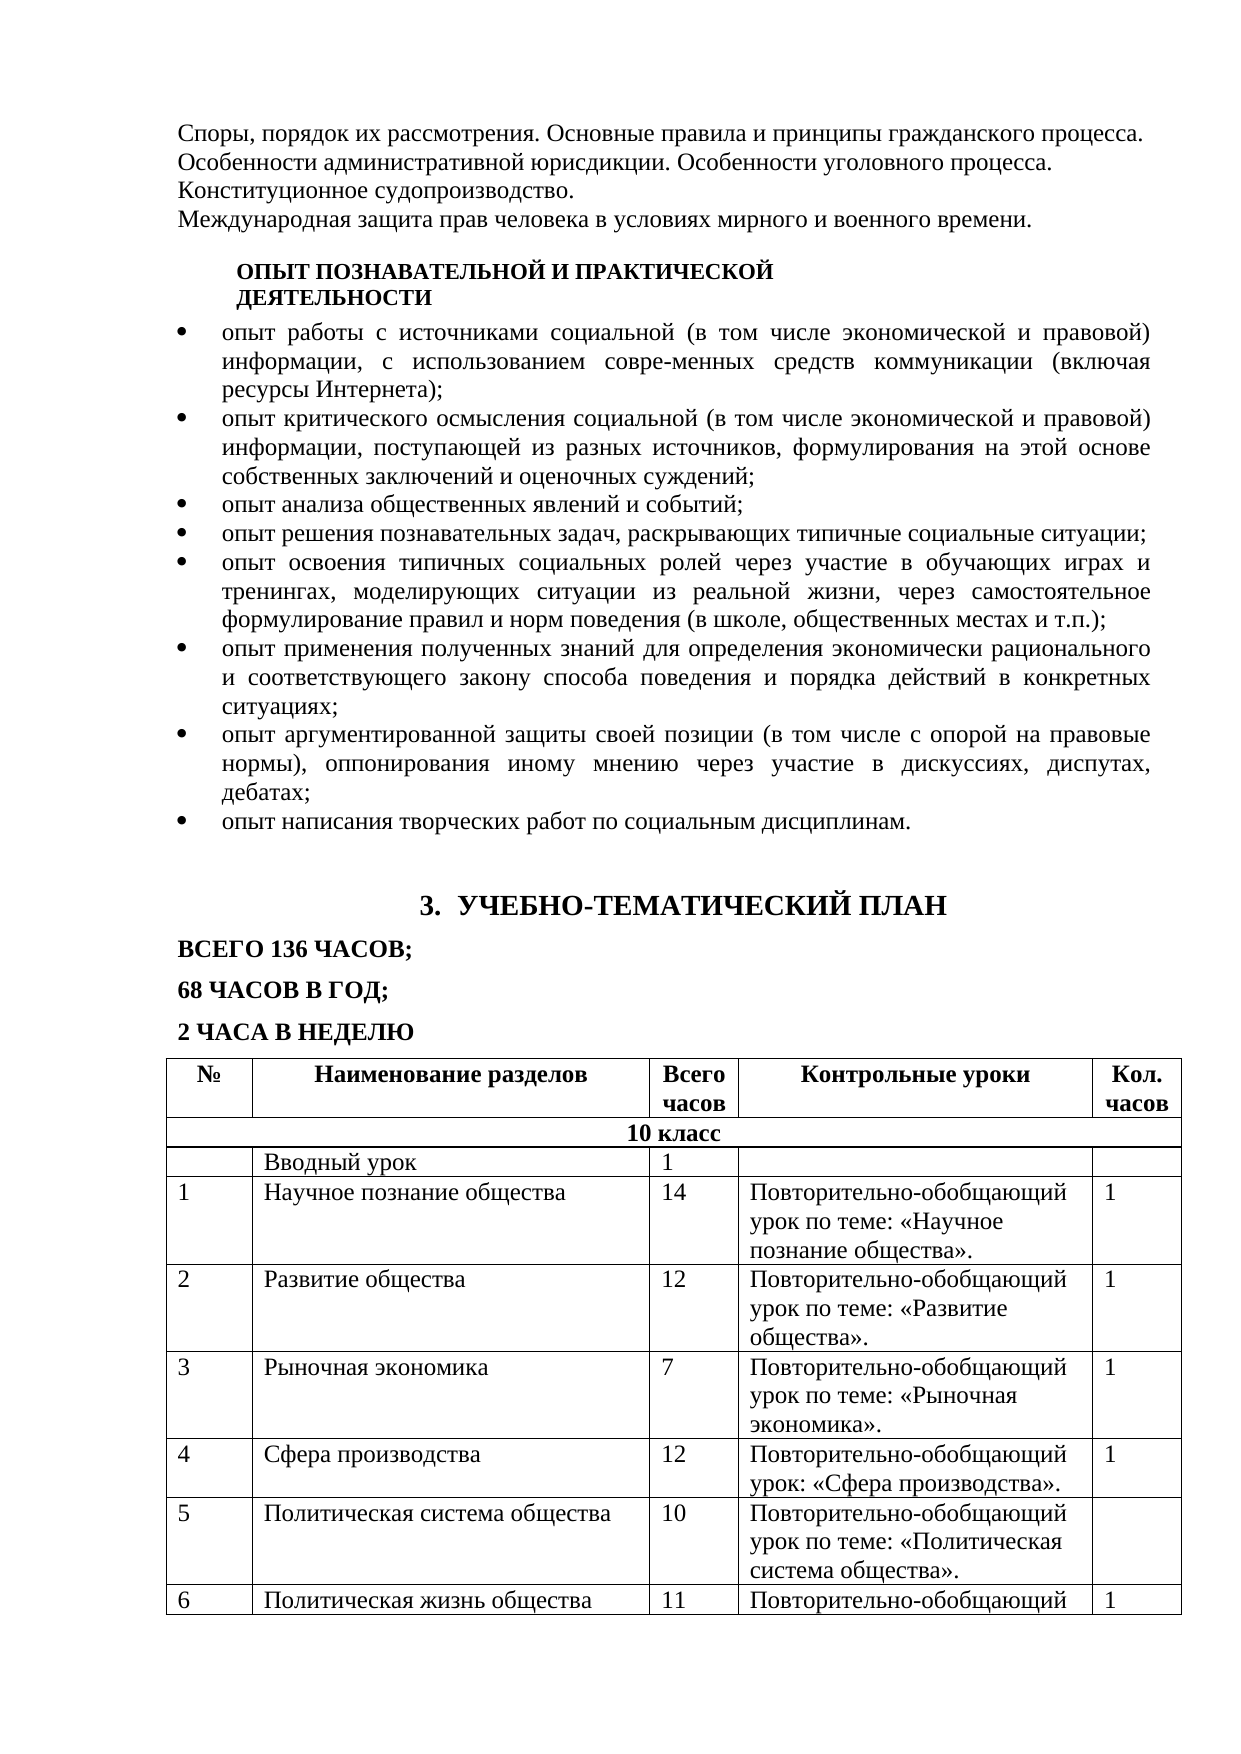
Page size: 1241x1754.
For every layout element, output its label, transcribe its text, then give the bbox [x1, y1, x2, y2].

list опыт применения полученных знаний для определения экономически рационального и соответствующего закону способа поведения и порядка действий в конкретных ситуациях; [177, 633, 1152, 719]
table_header Всего часов [650, 1059, 738, 1117]
table_cell [1093, 1498, 1181, 1584]
table_cell Повторительно-обобщающий урок по теме: «Развитие общества». [739, 1265, 1092, 1351]
table_cell 4 [167, 1439, 252, 1497]
table_cell 1 [167, 1177, 252, 1263]
table_cell Повторительно-обобщающий урок по теме: «Рыночная экономика». [739, 1352, 1092, 1438]
table_cell Научное познание общества [253, 1177, 649, 1263]
table_cell 7 [650, 1352, 738, 1438]
table_cell 1 [1093, 1265, 1181, 1351]
table_header № [167, 1059, 252, 1117]
table_cell 10 класс [167, 1118, 1181, 1146]
text Международная защита прав человека в условиях мирного и военного времени. [177, 204, 1152, 233]
table_cell Повторительно-обобщающий урок по теме: «Научное познание общества». [739, 1177, 1092, 1263]
table_cell [167, 1148, 252, 1176]
table_cell Вводный урок [253, 1148, 649, 1176]
table_cell 1 [650, 1148, 738, 1176]
table_cell 2 [167, 1265, 252, 1351]
text 68 ЧАСОВ В ГОД; [177, 976, 1152, 1004]
table_cell 1 [1093, 1439, 1181, 1497]
list опыт работы с источниками социальной (в том числе экономической и правовой) информации, с использованием совре-менных средств коммуникации (включая ресурсы Интернета); [177, 317, 1152, 403]
table_cell [739, 1148, 1092, 1176]
table_cell 12 [650, 1265, 738, 1351]
list опыт критического осмысления социальной (в том числе экономической и правовой) информации, поступающей из разных источников, формулирования на этой основе собственных заключений и оценочных суждений; [177, 403, 1152, 489]
table_cell Политическая система общества [253, 1498, 649, 1584]
text Споры, порядок их рассмотрения. Основные правила и принципы гражданского процесса. Особенности административной юрисдикции. Особенности уголовного процесса. Конституционное судопроизводство. [177, 118, 1152, 204]
list опыт написания творческих работ по социальным дисциплинам. [177, 806, 1152, 834]
list опыт анализа общественных явлений и событий; [177, 489, 1152, 518]
table_header Наименование разделов [253, 1059, 649, 1117]
table_cell Развитие общества [253, 1265, 649, 1351]
list опыт решения познавательных задач, раскрывающих типичные социальные ситуации; [177, 518, 1152, 547]
table_cell 1 [1093, 1177, 1181, 1263]
list УЧЕБНО-ТЕМАТИЧЕСКИЙ ПЛАН [215, 888, 1152, 922]
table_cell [253, 1585, 649, 1614]
table_cell Повторительно-обобщающий урок по теме: «Политическая система общества». [739, 1498, 1092, 1584]
table_cell [1093, 1148, 1181, 1176]
table_cell Повторительно-обобщающий урок: «Сфера производства». [739, 1439, 1092, 1497]
list опыт аргументированной защиты своей позиции (в том числе с опорой на правовые нормы), оппонирования иному мнению через участие в дискуссиях, диспутах, дебатах; [177, 719, 1152, 806]
table_header Кол. часов [1093, 1059, 1181, 1117]
table_cell 11 [650, 1585, 738, 1614]
table_cell 10 [650, 1498, 738, 1584]
list опыт освоения типичных социальных ролей через участие в обучающих играх и тренингах, моделирующих ситуации из реальной жизни, через самостоятельное формулирование правил и норм поведения (в школе, общественных местах и т.п.); [177, 547, 1152, 633]
table_cell 1 [1093, 1352, 1181, 1438]
table_header Контрольные уроки [739, 1059, 1092, 1117]
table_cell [739, 1585, 1092, 1614]
table_cell 3 [167, 1352, 252, 1438]
text 2 ЧАСА В НЕДЕЛЮ [177, 1017, 1152, 1046]
table_cell 1 [1093, 1585, 1181, 1614]
table_cell 5 [167, 1498, 252, 1584]
text Опыт познавательной и практической деятельности [236, 258, 1152, 311]
table_cell 6 [167, 1585, 252, 1614]
table_cell Рыночная экономика [253, 1352, 649, 1438]
table_cell Сфера производства [253, 1439, 649, 1497]
table_cell 12 [650, 1439, 738, 1497]
table_cell 14 [650, 1177, 738, 1263]
text ВСЕГО 136 ЧАСОВ; [177, 934, 1152, 963]
